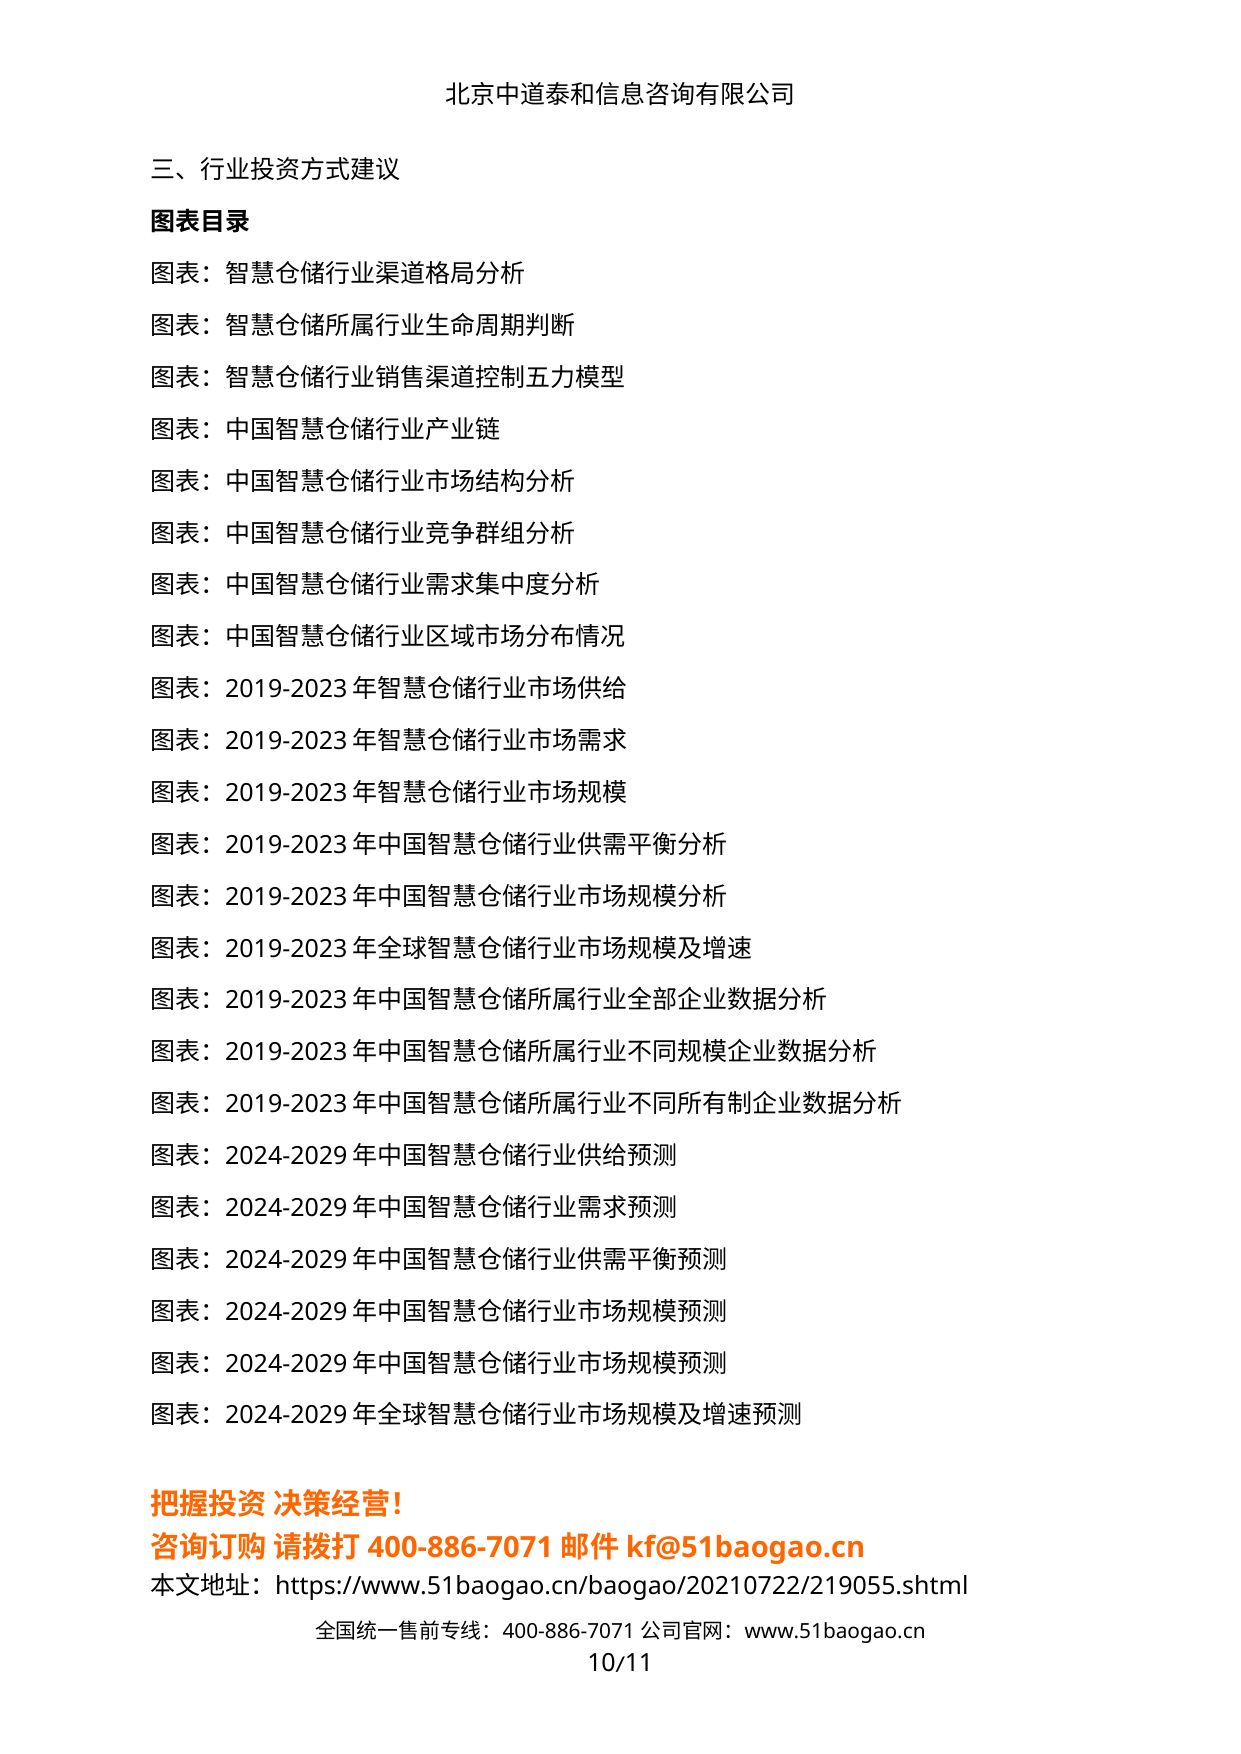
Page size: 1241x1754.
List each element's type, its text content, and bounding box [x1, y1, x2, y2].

text 图表：2019-2023年中国智慧仓储行业供需平衡分析 [150, 824, 1090, 861]
text 图表：2024-2029年中国智慧仓储行业需求预测 [150, 1187, 1090, 1224]
text 图表：2019-2023年智慧仓储行业市场规模 [150, 772, 1090, 809]
text 图表目录 [150, 202, 1090, 238]
text 图表：2019-2023年智慧仓储行业市场需求 [150, 721, 1090, 757]
text 图表：中国智慧仓储行业市场结构分析 [150, 461, 1090, 497]
text 图表：2024-2029年中国智慧仓储行业市场规模预测 [150, 1343, 1090, 1379]
text 图表：中国智慧仓储行业产业链 [150, 409, 1090, 446]
text 图表：2019-2023年中国智慧仓储所属行业全部企业数据分析 [150, 980, 1090, 1016]
text 图表：2019-2023年中国智慧仓储所属行业不同规模企业数据分析 [150, 1032, 1090, 1068]
text 图表：中国智慧仓储行业区域市场分布情况 [150, 617, 1090, 653]
text 图表：智慧仓储所属行业生命周期判断 [150, 306, 1090, 342]
text 把握投资 决策经营！咨询订购 请拨打 400-886-7071 邮件 kf@51baogao.cn本文地址：https://www.51baogao.cn/baogao/20210722/219055.shtml [150, 1447, 1090, 1602]
text 图表：2019-2023年中国智慧仓储所属行业不同所有制企业数据分析 [150, 1084, 1090, 1120]
text 图表：中国智慧仓储行业竞争群组分析 [150, 513, 1090, 549]
text 图表：2024-2029年中国智慧仓储行业供需平衡预测 [150, 1239, 1090, 1276]
text 图表：智慧仓储行业销售渠道控制五力模型 [150, 357, 1090, 394]
text 图表：2024-2029年中国智慧仓储行业供给预测 [150, 1136, 1090, 1172]
text 图表：智慧仓储行业渠道格局分析 [150, 254, 1090, 290]
text 三、行业投资方式建议 [150, 150, 1090, 186]
text 图表：中国智慧仓储行业需求集中度分析 [150, 565, 1090, 601]
text 图表：2024-2029年中国智慧仓储行业市场规模预测 [150, 1291, 1090, 1327]
text 图表：2019-2023年全球智慧仓储行业市场规模及增速 [150, 928, 1090, 964]
text 图表：2024-2029年全球智慧仓储行业市场规模及增速预测 [150, 1395, 1090, 1431]
text 图表：2019-2023年中国智慧仓储行业市场规模分析 [150, 876, 1090, 912]
text 图表：2019-2023年智慧仓储行业市场供给 [150, 669, 1090, 705]
